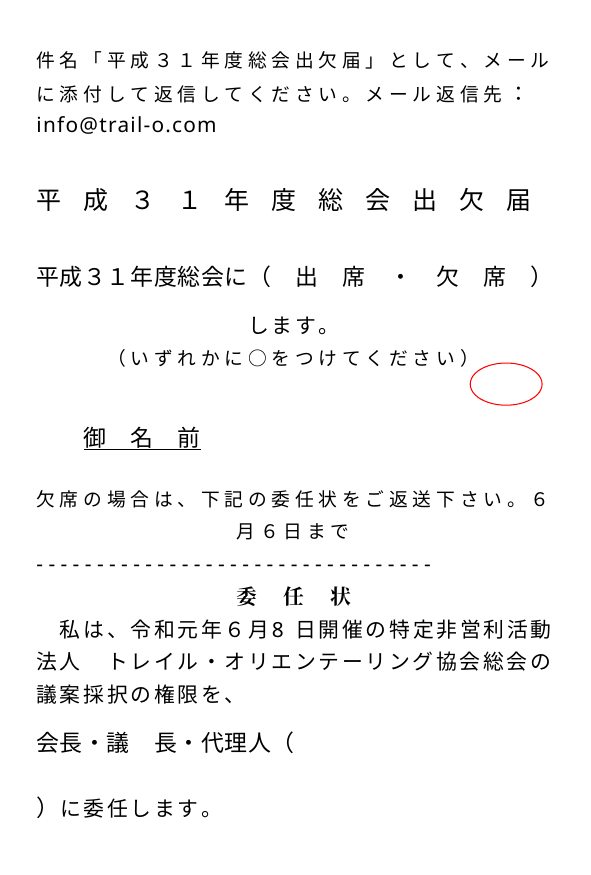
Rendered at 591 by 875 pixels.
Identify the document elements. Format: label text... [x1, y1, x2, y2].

text 御 名 前 [36, 404, 554, 469]
text - - - - - - - - - - - - - - - - - - - - - - - - - - - - - - - - - [36, 547, 554, 579]
text 件名「平成３１年度総会出欠届」として、メールに添付して返信してください。メール返信先：info@trail-o.com [36, 43, 554, 141]
text 私は、令和元年６月8日開催の特定非営利活動法人 トレイル・オリエンテーリング協会総会の議案採択の権限を、 [36, 612, 554, 709]
text 平成３１年度総会に（ 出 席 ・ 欠 席 ）します。 [36, 243, 554, 341]
text 欠席の場合は、下記の委任状をご返送下さい。６月６日まで [36, 482, 554, 547]
text 平成３１年度総会出欠届 [36, 166, 554, 231]
text （いずれかに○をつけてください） [36, 341, 554, 373]
text 会長・議 長・代理人（ ）に委任します。 [36, 709, 554, 839]
text 委 任 状 [36, 579, 554, 612]
